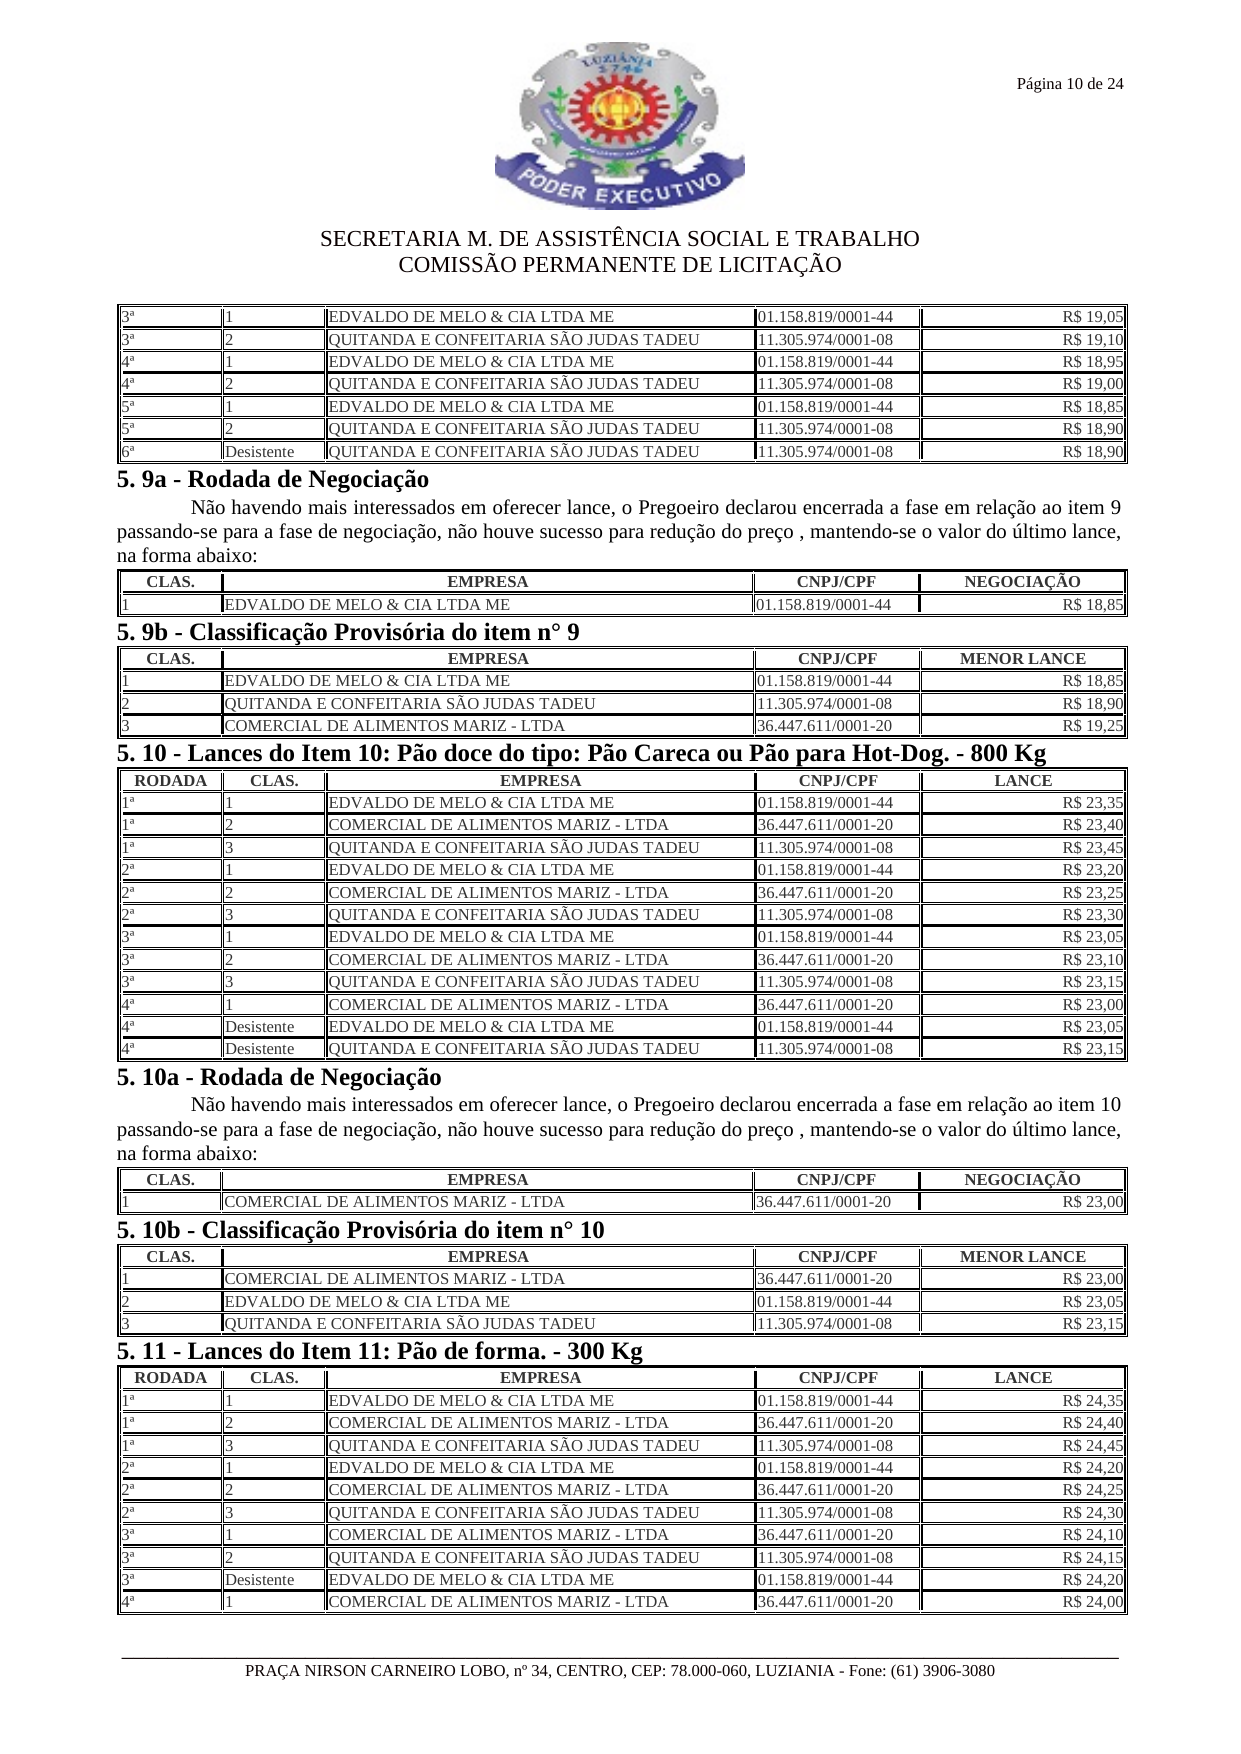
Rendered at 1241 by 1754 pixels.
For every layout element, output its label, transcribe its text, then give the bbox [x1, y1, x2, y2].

table_cell 01.158.819/0001-44 [757, 352, 919, 371]
table_cell 3 [119, 1311, 222, 1333]
table_cell EDVALDO DE MELO & CIA LTDA ME [328, 397, 754, 416]
table_header EMPRESA [222, 649, 754, 668]
table_cell EDVALDO DE MELO & CIA LTDA ME [326, 307, 755, 326]
table_cell R$ 23,30 [921, 902, 1126, 924]
table_cell 5ª [119, 416, 222, 438]
table_header EMPRESA [222, 572, 753, 591]
table_cell R$ 23,05 [922, 1288, 1125, 1311]
table_cell QUITANDA E CONFEITARIA SÃO JUDAS TADEU [328, 1548, 754, 1567]
table_cell 01.158.819/0001-44 [757, 927, 919, 946]
table_header EMPRESA [326, 771, 755, 789]
table_cell R$ 23,10 [923, 946, 1125, 969]
table_cell 1 [224, 352, 324, 371]
table_cell 4ª [121, 371, 221, 393]
table_cell 11.305.974/0001-08 [755, 438, 921, 461]
table_cell 2 [224, 330, 324, 348]
table_cell EDVALDO DE MELO & CIA LTDA ME [328, 1570, 754, 1589]
table_cell 2 [224, 374, 324, 393]
table_cell R$ 23,15 [921, 1036, 1124, 1058]
table_cell 11.305.974/0001-08 [757, 374, 919, 393]
text 5. 9a - Rodada de Negociação [117, 464, 1123, 492]
table_cell 01.158.819/0001-44 [756, 1292, 919, 1311]
table_cell 11.305.974/0001-08 [757, 838, 919, 857]
table_cell EDVALDO DE MELO & CIA LTDA ME [224, 672, 753, 690]
table_cell 01.158.819/0001-44 [757, 1391, 919, 1410]
table_cell 1ª [121, 1388, 221, 1410]
table_cell Desistente [223, 1036, 326, 1058]
table_cell 1 [223, 305, 326, 326]
table_cell 2 [224, 1548, 324, 1567]
table_cell 36.447.611/0001-20 [757, 995, 919, 1013]
table_cell 1 [224, 1391, 324, 1410]
table_cell R$ 19,05 [921, 307, 1124, 326]
table_cell R$ 23,35 [923, 790, 1125, 812]
table_cell COMERCIAL DE ALIMENTOS MARIZ - LTDA [328, 950, 754, 969]
table_cell EDVALDO DE MELO & CIA LTDA ME [328, 927, 754, 946]
table_cell 36.447.611/0001-20 [757, 815, 919, 834]
table_cell 2 [224, 950, 324, 969]
table_cell 2 [224, 815, 324, 834]
table_cell R$ 23,00 [923, 991, 1125, 1013]
table_cell 1 [224, 793, 324, 812]
table_cell 2 [121, 690, 221, 713]
table_cell R$ 23,00 [919, 1189, 1125, 1211]
table_cell COMERCIAL DE ALIMENTOS MARIZ - LTDA [328, 1413, 754, 1432]
table_header LANCE [921, 1368, 1124, 1387]
table_header CLAS. [223, 1367, 326, 1387]
table_cell R$ 23,05 [923, 924, 1124, 946]
table_cell 01.158.819/0001-44 [757, 1458, 919, 1477]
table_cell R$ 24,25 [923, 1477, 1124, 1499]
table_header CNPJ/CPF [754, 572, 919, 591]
table_cell 2ª [119, 902, 222, 924]
table_cell R$ 24,15 [923, 1544, 1125, 1567]
table_cell 2 [224, 883, 324, 902]
table_cell 1 [224, 860, 324, 879]
table_cell 1 [224, 397, 324, 416]
table_cell 01.158.819/0001-44 [754, 595, 919, 614]
table_cell 2ª [121, 1455, 221, 1477]
table_cell 3 [119, 713, 222, 735]
table_cell R$ 24,20 [921, 1567, 1126, 1589]
text 5. 10a - Rodada de Negociação [117, 1062, 1123, 1090]
table_cell 1 [224, 995, 324, 1013]
table_cell QUITANDA E CONFEITARIA SÃO JUDAS TADEU [328, 972, 754, 991]
table_cell 01.158.819/0001-44 [757, 1017, 919, 1036]
table_header CNPJ/CPF [755, 1367, 921, 1387]
table_cell COMERCIAL DE ALIMENTOS MARIZ - LTDA [328, 1480, 754, 1499]
table_cell R$ 19,25 [921, 713, 1126, 735]
table_header RODADA [121, 1368, 222, 1387]
table_header CLAS. [121, 571, 222, 591]
table_cell COMERCIAL DE ALIMENTOS MARIZ - LTDA [328, 815, 754, 834]
table_cell QUITANDA E CONFEITARIA SÃO JUDAS TADEU [328, 374, 754, 393]
picture [495, 42, 745, 210]
table_cell 11.305.974/0001-08 [756, 694, 919, 713]
text 5. 9b - Classificação Provisória do item n° 9 [117, 617, 1123, 646]
table_cell R$ 18,85 [922, 668, 1125, 690]
table_header CNPJ/CPF [755, 649, 921, 668]
table_header MENOR LANCE [921, 649, 1124, 668]
table_cell EDVALDO DE MELO & CIA LTDA ME [222, 595, 753, 614]
table_cell 11.305.974/0001-08 [757, 419, 919, 438]
table_cell 36.447.611/0001-20 [755, 1589, 921, 1611]
table_cell 2 [121, 1288, 221, 1311]
table_cell 36.447.611/0001-20 [754, 1193, 919, 1211]
table_cell 3 [224, 1503, 324, 1522]
table_cell 1ª [121, 812, 221, 834]
table_cell 1 [224, 1525, 324, 1544]
table_cell R$ 23,15 [921, 969, 1126, 991]
table_header CLAS. [223, 769, 326, 789]
table_cell 3ª [121, 1544, 221, 1567]
table_cell R$ 24,00 [921, 1589, 1124, 1611]
table_cell 1 [224, 1458, 324, 1477]
table_header EMPRESA [222, 1247, 754, 1266]
table_cell 01.158.819/0001-44 [757, 860, 919, 879]
table_header CNPJ/CPF [755, 769, 921, 789]
table_cell QUITANDA E CONFEITARIA SÃO JUDAS TADEU [328, 330, 754, 348]
table_cell 36.447.611/0001-20 [755, 716, 921, 735]
table_cell R$ 24,10 [921, 1522, 1126, 1544]
table_cell 01.158.819/0001-44 [757, 793, 919, 812]
table_header NEGOCIAÇÃO [919, 1170, 1124, 1189]
table_cell 01.158.819/0001-44 [757, 1570, 919, 1589]
table_cell QUITANDA E CONFEITARIA SÃO JUDAS TADEU [328, 905, 754, 924]
table_cell 36.447.611/0001-20 [757, 883, 919, 902]
table_cell COMERCIAL DE ALIMENTOS MARIZ - LTDA [222, 716, 754, 735]
table_cell 11.305.974/0001-08 [757, 972, 919, 991]
table_cell R$ 18,90 [921, 438, 1125, 461]
table_cell QUITANDA E CONFEITARIA SÃO JUDAS TADEU [328, 1436, 754, 1454]
table_cell 2ª [121, 1477, 221, 1499]
table_cell 1ª [119, 1410, 222, 1432]
table_cell R$ 23,25 [923, 879, 1125, 902]
text Não havendo mais interessados em oferecer lance, o Pregoeiro declarou encerrada a fase em relação ao item 10 passando-se para a fase de negociação, não houve sucesso para redução do preço , mantendo-se o valor do último lance, na forma abaixo: [117, 1092, 1123, 1164]
table_cell 11.305.974/0001-08 [757, 1548, 919, 1567]
table_header RODADA [121, 771, 222, 789]
table_cell 1 [121, 1189, 222, 1211]
table_cell 1 [121, 591, 222, 614]
table_cell COMERCIAL DE ALIMENTOS MARIZ - LTDA [328, 995, 754, 1013]
table_cell COMERCIAL DE ALIMENTOS MARIZ - LTDA [328, 1525, 754, 1544]
table_cell R$ 18,85 [923, 393, 1125, 416]
table_cell EDVALDO DE MELO & CIA LTDA ME [328, 1458, 754, 1477]
table_cell EDVALDO DE MELO & CIA LTDA ME [224, 1292, 753, 1311]
table_header CLAS. [121, 1245, 222, 1266]
table_cell QUITANDA E CONFEITARIA SÃO JUDAS TADEU [328, 1503, 754, 1522]
table_cell 4ª [121, 349, 221, 371]
table_cell R$ 18,90 [921, 416, 1126, 438]
table_cell 1 [121, 668, 221, 690]
table_cell 3ª [121, 307, 222, 326]
table_cell 11.305.974/0001-08 [757, 905, 919, 924]
table_cell R$ 24,40 [921, 1410, 1126, 1432]
table_cell QUITANDA E CONFEITARIA SÃO JUDAS TADEU [222, 1314, 754, 1333]
table_cell 2 [224, 419, 324, 438]
table_cell 11.305.974/0001-08 [755, 1314, 921, 1333]
table_header CLAS. [121, 1170, 222, 1189]
table_cell COMERCIAL DE ALIMENTOS MARIZ - LTDA [326, 1592, 755, 1611]
table_header EMPRESA [222, 1170, 753, 1189]
table_cell 3ª [121, 946, 221, 969]
table_cell 36.447.611/0001-20 [757, 1525, 919, 1544]
table_header CNPJ/CPF [755, 1247, 921, 1266]
table_cell COMERCIAL DE ALIMENTOS MARIZ - LTDA [328, 883, 754, 902]
table_cell Desistente [224, 1017, 324, 1036]
table_cell 1 [223, 1589, 326, 1611]
table_cell R$ 23,45 [923, 834, 1125, 857]
table_cell 01.158.819/0001-44 [756, 672, 919, 690]
table_cell 36.447.611/0001-20 [757, 1413, 919, 1432]
table_cell 4ª [121, 1014, 221, 1036]
table_cell 3ª [119, 969, 222, 991]
table_header EMPRESA [326, 1368, 755, 1387]
text Não havendo mais interessados em oferecer lance, o Pregoeiro declarou encerrada a fase em relação ao item 9 passando-se para a fase de negociação, não houve sucesso para redução do preço , mantendo-se o valor do último lance, na forma abaixo: [117, 494, 1123, 567]
table_cell QUITANDA E CONFEITARIA SÃO JUDAS TADEU [224, 694, 753, 713]
table_cell R$ 24,35 [923, 1388, 1125, 1410]
table_header CNPJ/CPF [754, 1170, 919, 1189]
table_cell QUITANDA E CONFEITARIA SÃO JUDAS TADEU [326, 442, 755, 461]
table_cell R$ 23,05 [923, 1014, 1125, 1036]
table_cell R$ 18,90 [922, 690, 1125, 713]
table_cell R$ 19,00 [923, 371, 1124, 393]
table_cell 3 [224, 972, 324, 991]
table_cell R$ 23,20 [921, 857, 1126, 879]
table_cell 4ª [121, 1589, 222, 1611]
table_cell 1 [119, 1266, 222, 1288]
table_cell 2 [224, 1413, 324, 1432]
table_cell 1ª [121, 1432, 221, 1454]
table_cell 36.447.611/0001-20 [757, 1480, 919, 1499]
table_cell 4ª [121, 991, 221, 1013]
table_cell 3 [224, 1436, 324, 1454]
table_cell 2ª [121, 1499, 221, 1522]
table_cell 3 [224, 838, 324, 857]
table_cell 3ª [119, 1522, 222, 1544]
table_cell R$ 18,95 [923, 349, 1125, 371]
table_cell 2ª [119, 857, 222, 879]
table_cell R$ 23,15 [921, 1311, 1126, 1333]
table_cell R$ 23,40 [923, 812, 1124, 834]
table_cell R$ 24,30 [923, 1499, 1125, 1522]
table_cell Desistente [224, 1570, 324, 1589]
text 5. 11 - Lances do Item 11: Pão de forma. - 300 Kg [117, 1337, 1123, 1365]
table_cell 1ª [121, 834, 221, 857]
table_cell 01.158.819/0001-44 [757, 397, 919, 416]
table_cell 6ª [121, 438, 222, 461]
table_cell 3 [224, 905, 324, 924]
table_cell 36.447.611/0001-20 [757, 950, 919, 969]
table_cell 2 [224, 1480, 324, 1499]
table_cell 1 [224, 927, 324, 946]
table_header LANCE [921, 771, 1124, 789]
table_cell QUITANDA E CONFEITARIA SÃO JUDAS TADEU [328, 419, 754, 438]
table_header MENOR LANCE [921, 1247, 1124, 1266]
table_cell R$ 19,10 [923, 326, 1125, 348]
table_header CLAS. [119, 647, 222, 668]
table_header NEGOCIAÇÃO [919, 572, 1124, 591]
table_cell 3ª [121, 924, 221, 946]
table_cell 11.305.974/0001-08 [757, 1503, 919, 1522]
table_cell COMERCIAL DE ALIMENTOS MARIZ - LTDA [224, 1269, 753, 1288]
table_cell QUITANDA E CONFEITARIA SÃO JUDAS TADEU [326, 1039, 755, 1058]
table_cell 11.305.974/0001-08 [757, 1436, 919, 1454]
table_cell 3ª [121, 326, 221, 348]
table_cell R$ 23,00 [921, 1266, 1126, 1288]
text 5. 10 - Lances do Item 10: Pão doce do tipo: Pão Careca ou Pão para Hot-Dog. - 800 Kg [117, 739, 1123, 767]
table_cell R$ 18,85 [919, 591, 1125, 614]
table_cell COMERCIAL DE ALIMENTOS MARIZ - LTDA [222, 1193, 753, 1211]
table_cell 3ª [119, 1567, 222, 1589]
table_cell 11.305.974/0001-08 [755, 1036, 921, 1058]
table_cell Desistente [223, 438, 326, 461]
table_cell QUITANDA E CONFEITARIA SÃO JUDAS TADEU [328, 838, 754, 857]
table_cell 2ª [121, 879, 221, 902]
text 5. 10b - Classificação Provisória do item n° 10 [117, 1215, 1123, 1243]
table_cell EDVALDO DE MELO & CIA LTDA ME [328, 793, 754, 812]
table_cell EDVALDO DE MELO & CIA LTDA ME [328, 1017, 754, 1036]
table_cell R$ 24,45 [923, 1432, 1125, 1454]
table_cell EDVALDO DE MELO & CIA LTDA ME [328, 860, 754, 879]
table_cell 4ª [121, 1036, 222, 1058]
table_cell 11.305.974/0001-08 [757, 330, 919, 348]
table_cell 01.158.819/0001-44 [755, 305, 921, 326]
table_cell 36.447.611/0001-20 [756, 1269, 919, 1288]
table_cell EDVALDO DE MELO & CIA LTDA ME [328, 1391, 754, 1410]
table_cell 1ª [121, 790, 221, 812]
table_cell R$ 24,20 [923, 1455, 1125, 1477]
table_cell EDVALDO DE MELO & CIA LTDA ME [328, 352, 754, 371]
table_cell 5ª [121, 393, 221, 416]
